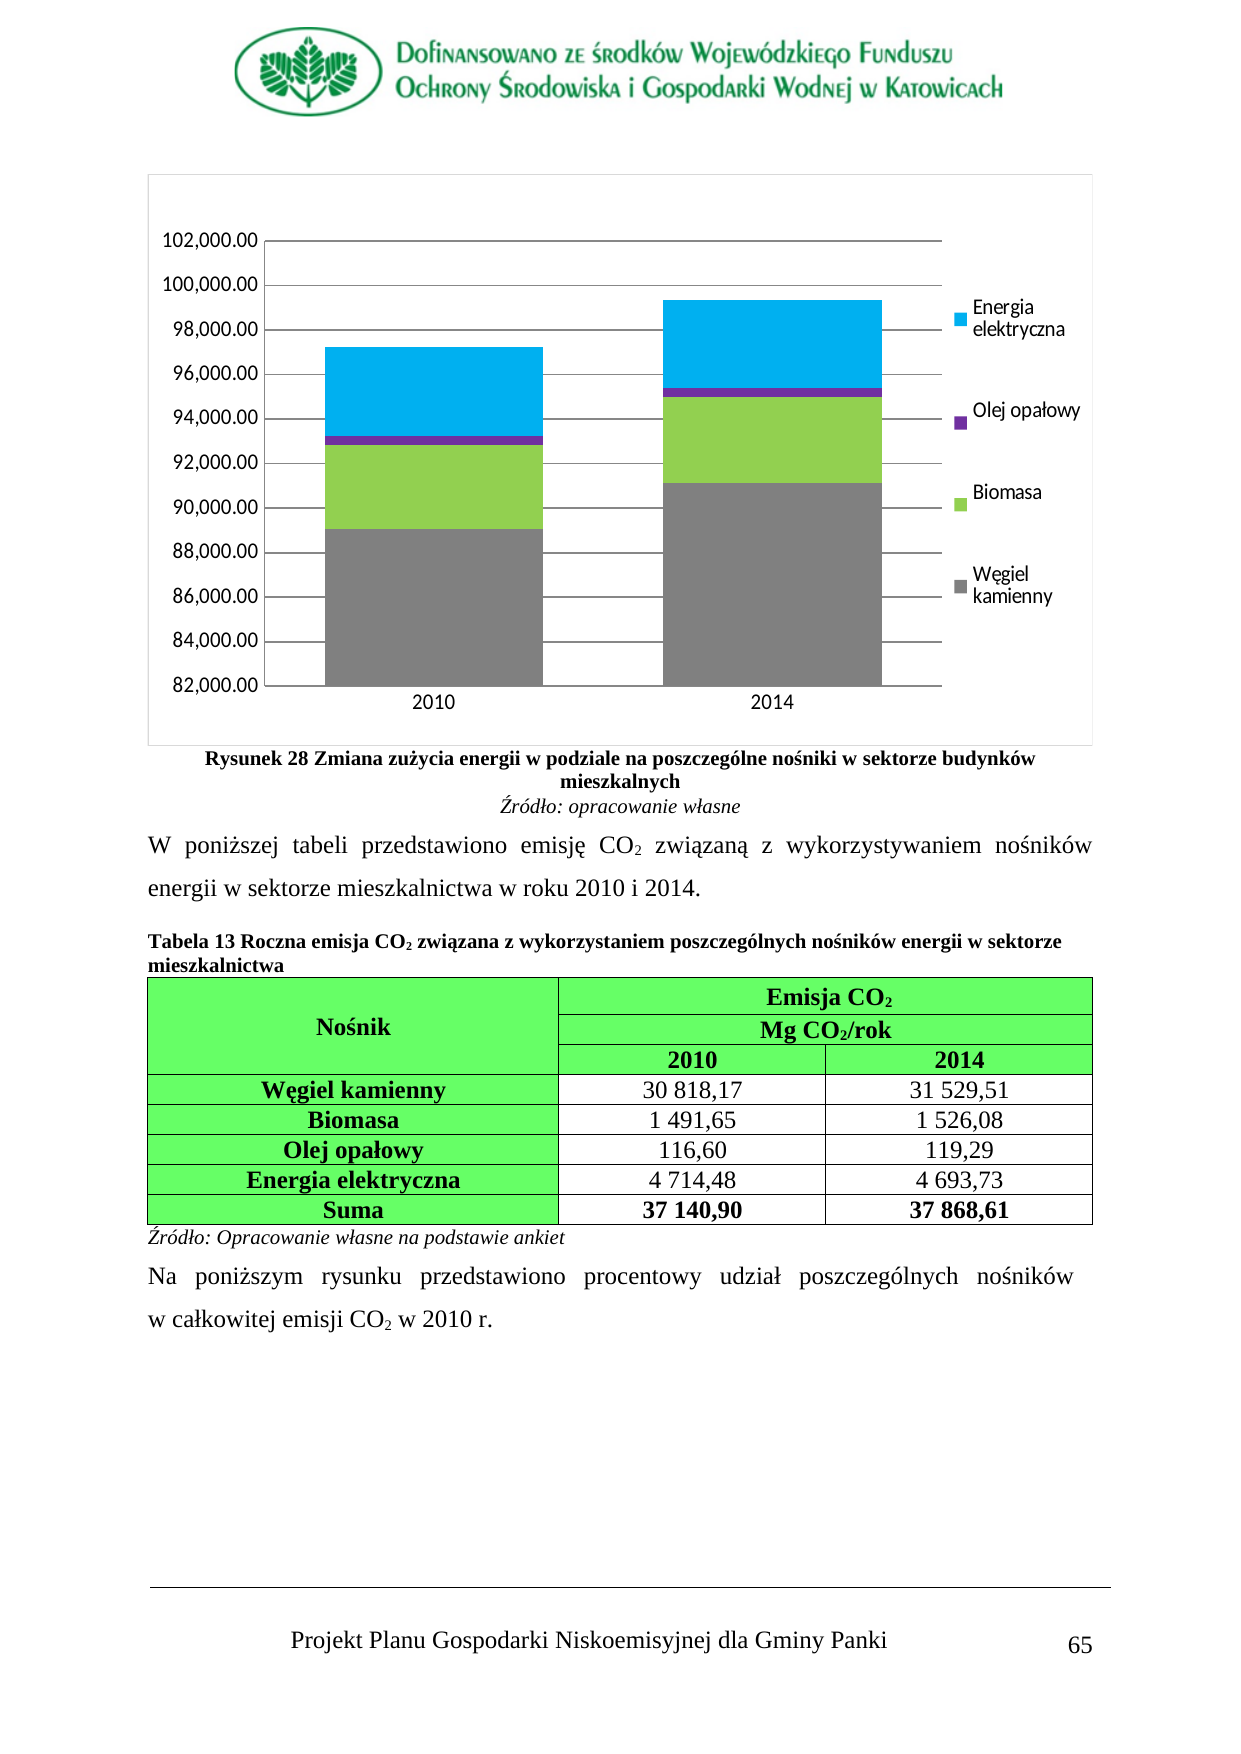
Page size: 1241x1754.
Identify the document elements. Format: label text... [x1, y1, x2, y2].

text Źródło: Opracowanie własne na podstawie ankiet [148, 1225, 1093, 1249]
table_cell 37 868,61 [826, 1195, 1092, 1224]
table_cell Energia elektryczna [148, 1165, 558, 1194]
table_cell 31 529,51 [826, 1075, 1092, 1104]
table_header Emisja CO2 [559, 978, 1092, 1014]
table_cell 1 491,65 [559, 1105, 825, 1134]
table_cell 37 140,90 [559, 1195, 825, 1224]
table_cell 2014 [826, 1045, 1092, 1074]
text Źródło: opracowanie własne [148, 793, 1093, 818]
table_cell 1 526,08 [826, 1105, 1092, 1134]
table_cell Biomasa [148, 1105, 558, 1134]
table_cell Suma [148, 1195, 558, 1224]
table_cell 116,60 [559, 1135, 825, 1164]
text Tabela 13 Roczna emisja CO2 związana z wykorzystaniem poszczególnych nośników energii w sektorze mieszkalnictwa [148, 929, 1093, 977]
table_cell 30 818,17 [559, 1075, 825, 1104]
text Na poniższym rysunku przedstawiono procentowy udział poszczególnych nośników w całkowitej emisji CO2 w 2010 r. [148, 1261, 1093, 1333]
table_cell 119,29 [826, 1135, 1092, 1164]
table_cell Mg CO2/rok [559, 1015, 1092, 1044]
text W poniższej tabeli przedstawiono emisję CO2 związaną z wykorzystywaniem nośników energii w sektorze mieszkalnictwa w roku 2010 i 2014. [148, 830, 1093, 902]
text Rysunek 28 Zmiana zużycia energii w podziale na poszczególne nośniki w sektorze budynków mieszkalnych [148, 746, 1093, 793]
table_cell Węgiel kamienny [148, 1075, 558, 1104]
table_cell 4 714,48 [559, 1165, 825, 1194]
table_cell 4 693,73 [826, 1165, 1092, 1194]
table_header Nośnik [148, 978, 558, 1074]
table_cell Olej opałowy [148, 1135, 558, 1164]
table_cell 2010 [559, 1045, 825, 1074]
picture [234, 27, 1006, 119]
